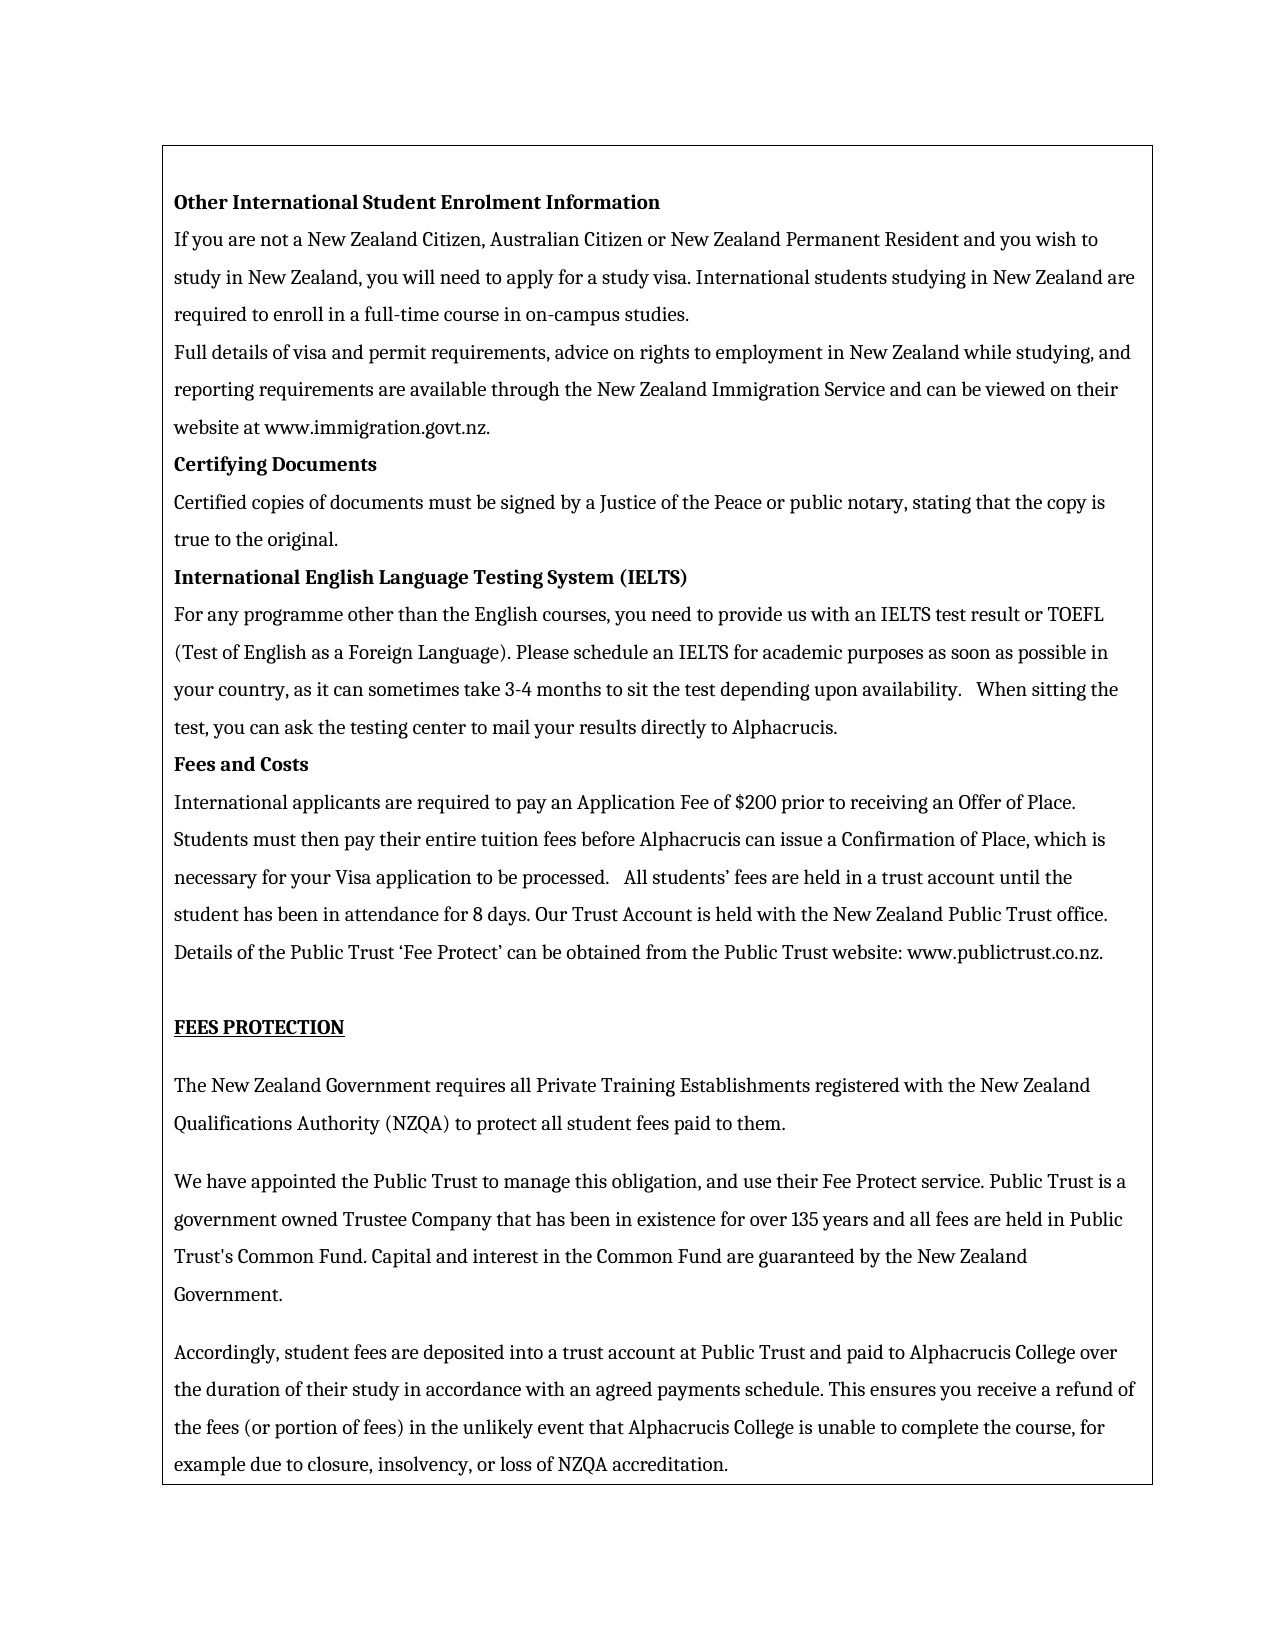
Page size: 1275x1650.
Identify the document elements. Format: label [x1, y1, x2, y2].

table_cell [163, 146, 1152, 1484]
